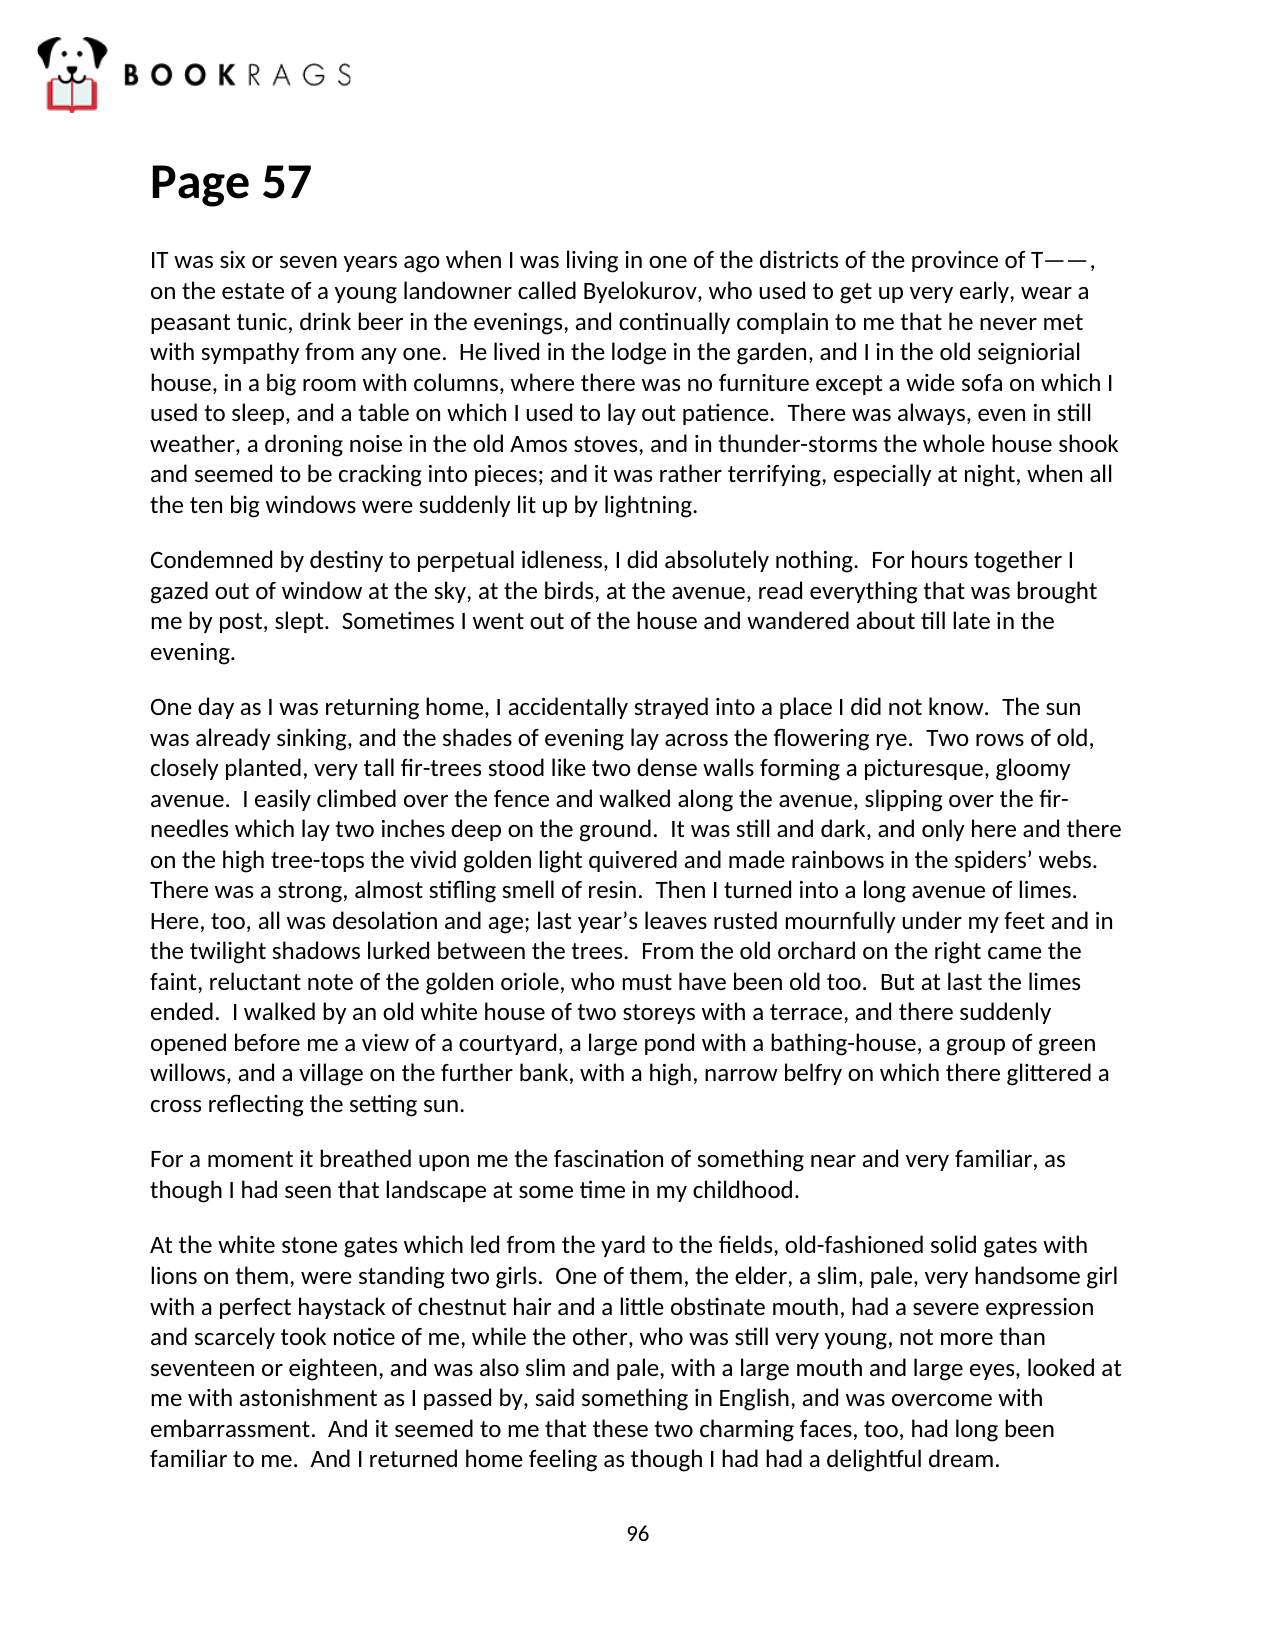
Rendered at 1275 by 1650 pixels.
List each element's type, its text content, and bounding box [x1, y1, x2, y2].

text Condemned by destiny to perpetual idleness, I did absolutely nothing. For hours together I gazed out of window at the sky, at the birds, at the avenue, read everything that was brought me by post, slept. Sometimes I went out of the house and wandered about till late in the evening. [150, 544, 1125, 666]
text For a moment it breathed upon me the fascination of something near and very familiar, as though I had seen that landscape at some time in my childhood. [150, 1144, 1125, 1205]
text At the white stone gates which led from the yard to the fields, old-fashioned solid gates with lions on them, were standing two girls. One of them, the elder, a slim, pale, very handsome girl with a perfect haystack of chestnut hair and a little obstinate mouth, had a severe expression and scarcely took notice of me, while the other, who was still very young, not more than seventeen or eighteen, and was also slim and pale, with a large mouth and large eyes, looked at me with astonishment as I passed by, said something in English, and was overcome with embarrassment. And it seemed to me that these two charming faces, too, had long been familiar to me. And I returned home feeling as though I had had a delightful dream. [150, 1230, 1125, 1474]
text One day as I was returning home, I accidentally strayed into a place I did not know. The sun was already sinking, and the shades of evening lay across the flowering rye. Two rows of old, closely planted, very tall fir-trees stood like two dense walls forming a picturesque, gloomy avenue. I easily climbed over the fence and walked along the avenue, slipping over the fir-needles which lay two inches deep on the ground. It was still and dark, and only here and there on the high tree-tops the vivid golden light quivered and made rainbows in the spiders’ webs. There was a strong, almost stifling smell of resin. Then I turned into a long avenue of limes. Here, too, all was desolation and age; last year’s leaves rusted mournfully under my feet and in the twilight shadows lurked between the trees. From the old orchard on the right came the faint, reluctant note of the golden oriole, who must have been old too. But at last the limes ended. I walked by an old white house of two storeys with a terrace, and there suddenly opened before me a view of a courtyard, a large pond with a bathing-house, a group of green willows, and a village on the further bank, with a high, narrow belfry on which there glittered a cross reflecting the setting sun. [150, 691, 1125, 1119]
text IT was six or seven years ago when I was living in one of the districts of the province of T——­, on the estate of a young landowner called Byelokurov, who used to get up very early, wear a peasant tunic, drink beer in the evenings, and continually complain to me that he never met with sympathy from any one. He lived in the lodge in the garden, and I in the old seigniorial house, in a big room with columns, where there was no furniture except a wide sofa on which I used to sleep, and a table on which I used to lay out patience. There was always, even in still weather, a droning noise in the old Amos stoves, and in thunder-storms the whole house shook and seemed to be cracking into pieces; and it was rather terrifying, especially at night, when all the ten big windows were suddenly lit up by lightning. [150, 244, 1125, 519]
text Page 57 [150, 150, 1125, 211]
picture [37, 37, 351, 113]
